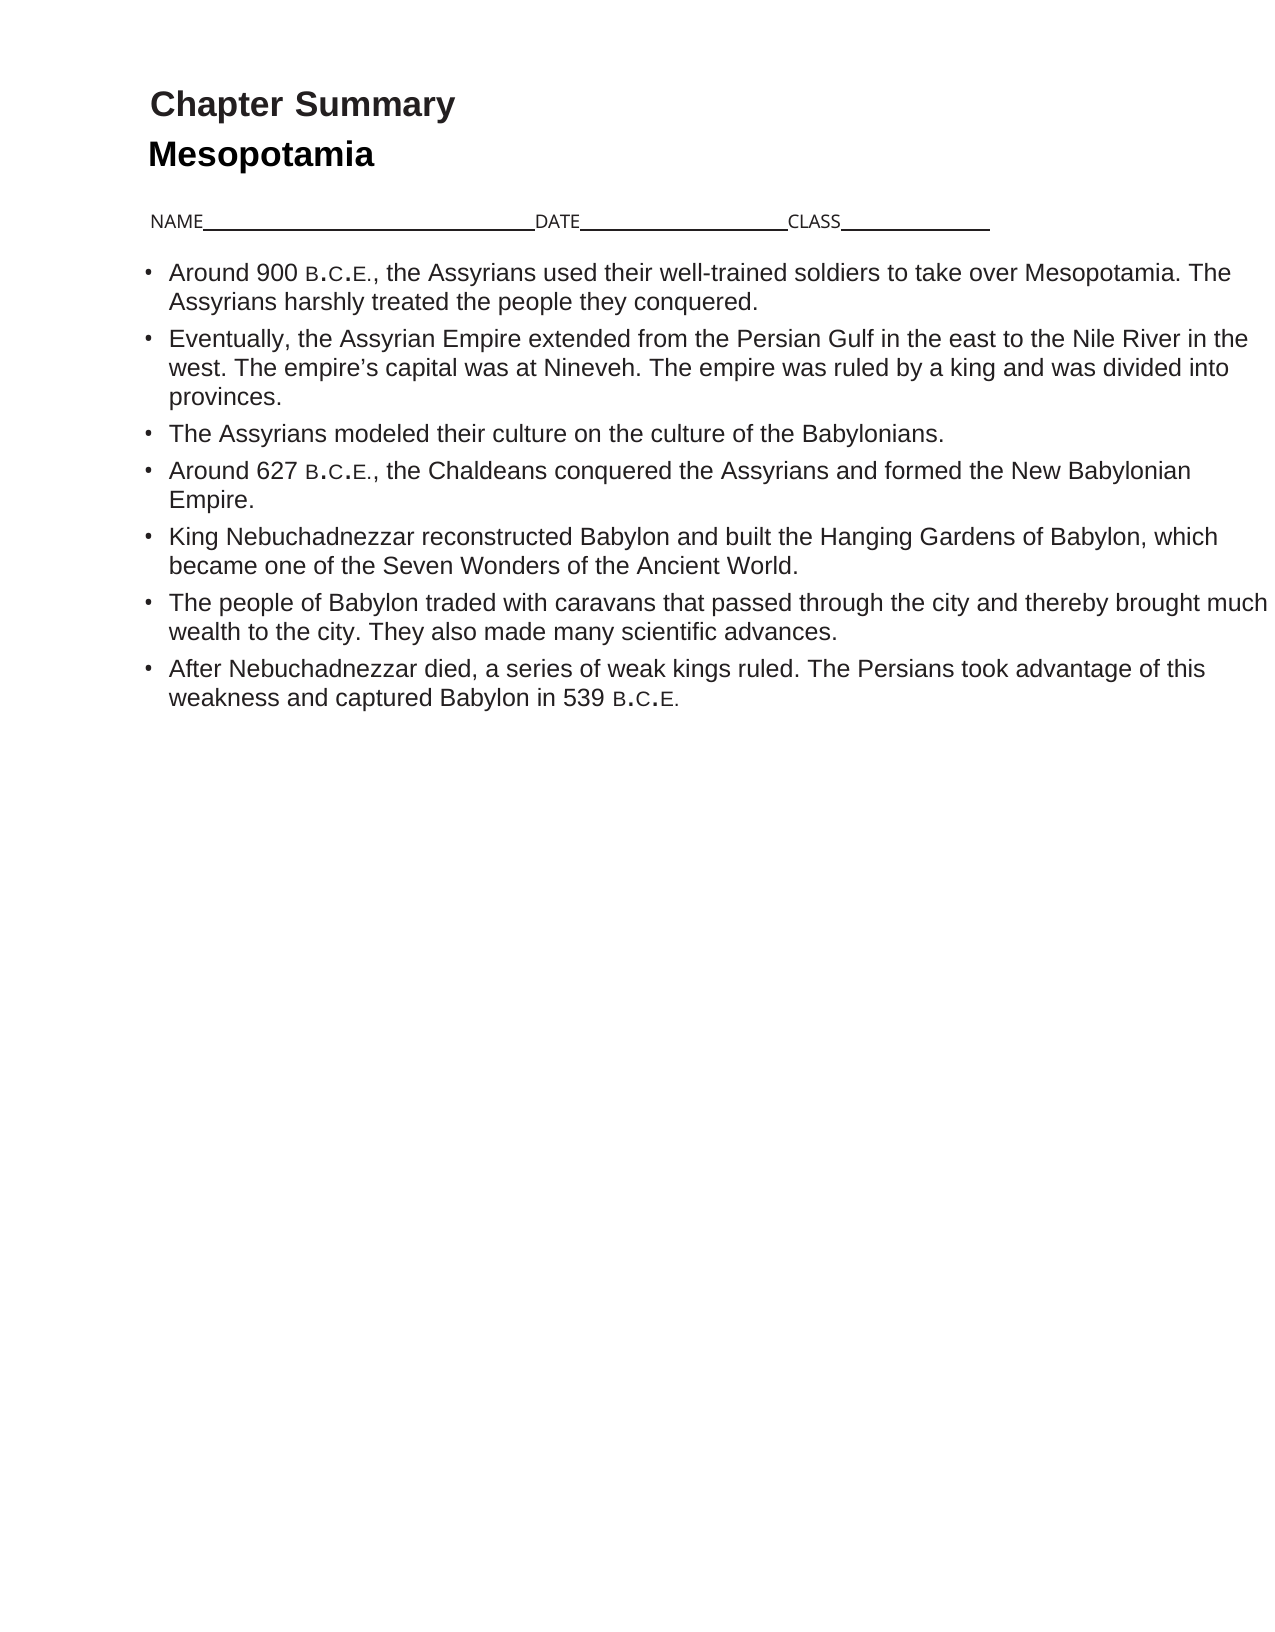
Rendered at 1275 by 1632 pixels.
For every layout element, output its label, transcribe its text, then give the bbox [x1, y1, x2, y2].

list Eventually, the Assyrian Empire extended from the Persian Gulf in the east to the Nile River in the west. The empire’s capital was at Nineveh. The empire was ruled by a king and was divided into provinces. [144, 324, 1275, 411]
text NAME DATE CLASS [2, 211, 927, 233]
list The Assyrians modeled their culture on the culture of the Babylonians. [144, 419, 1275, 448]
list Around 900 B.C.E., the Assyrians used their well-trained soldiers to take over Mesopotamia. The Assyrians harshly treated the people they conquered. [144, 258, 1275, 316]
list King Nebuchadnezzar reconstructed Babylon and built the Hanging Gardens of Babylon, which became one of the Seven Wonders of the Ancient World. [144, 522, 1275, 580]
list Around 627 B.C.E., the Chaldeans conquered the Assyrians and formed the New Babylonian Empire. [144, 456, 1275, 514]
list After Nebuchadnezzar died, a series of weak kings ruled. The Persians took advantage of this weakness and captured Babylon in 539 B.C.E. [144, 654, 1275, 712]
list The people of Babylon traded with caravans that passed through the city and thereby brought much wealth to the city. They also made many scientific advances. [144, 588, 1275, 646]
